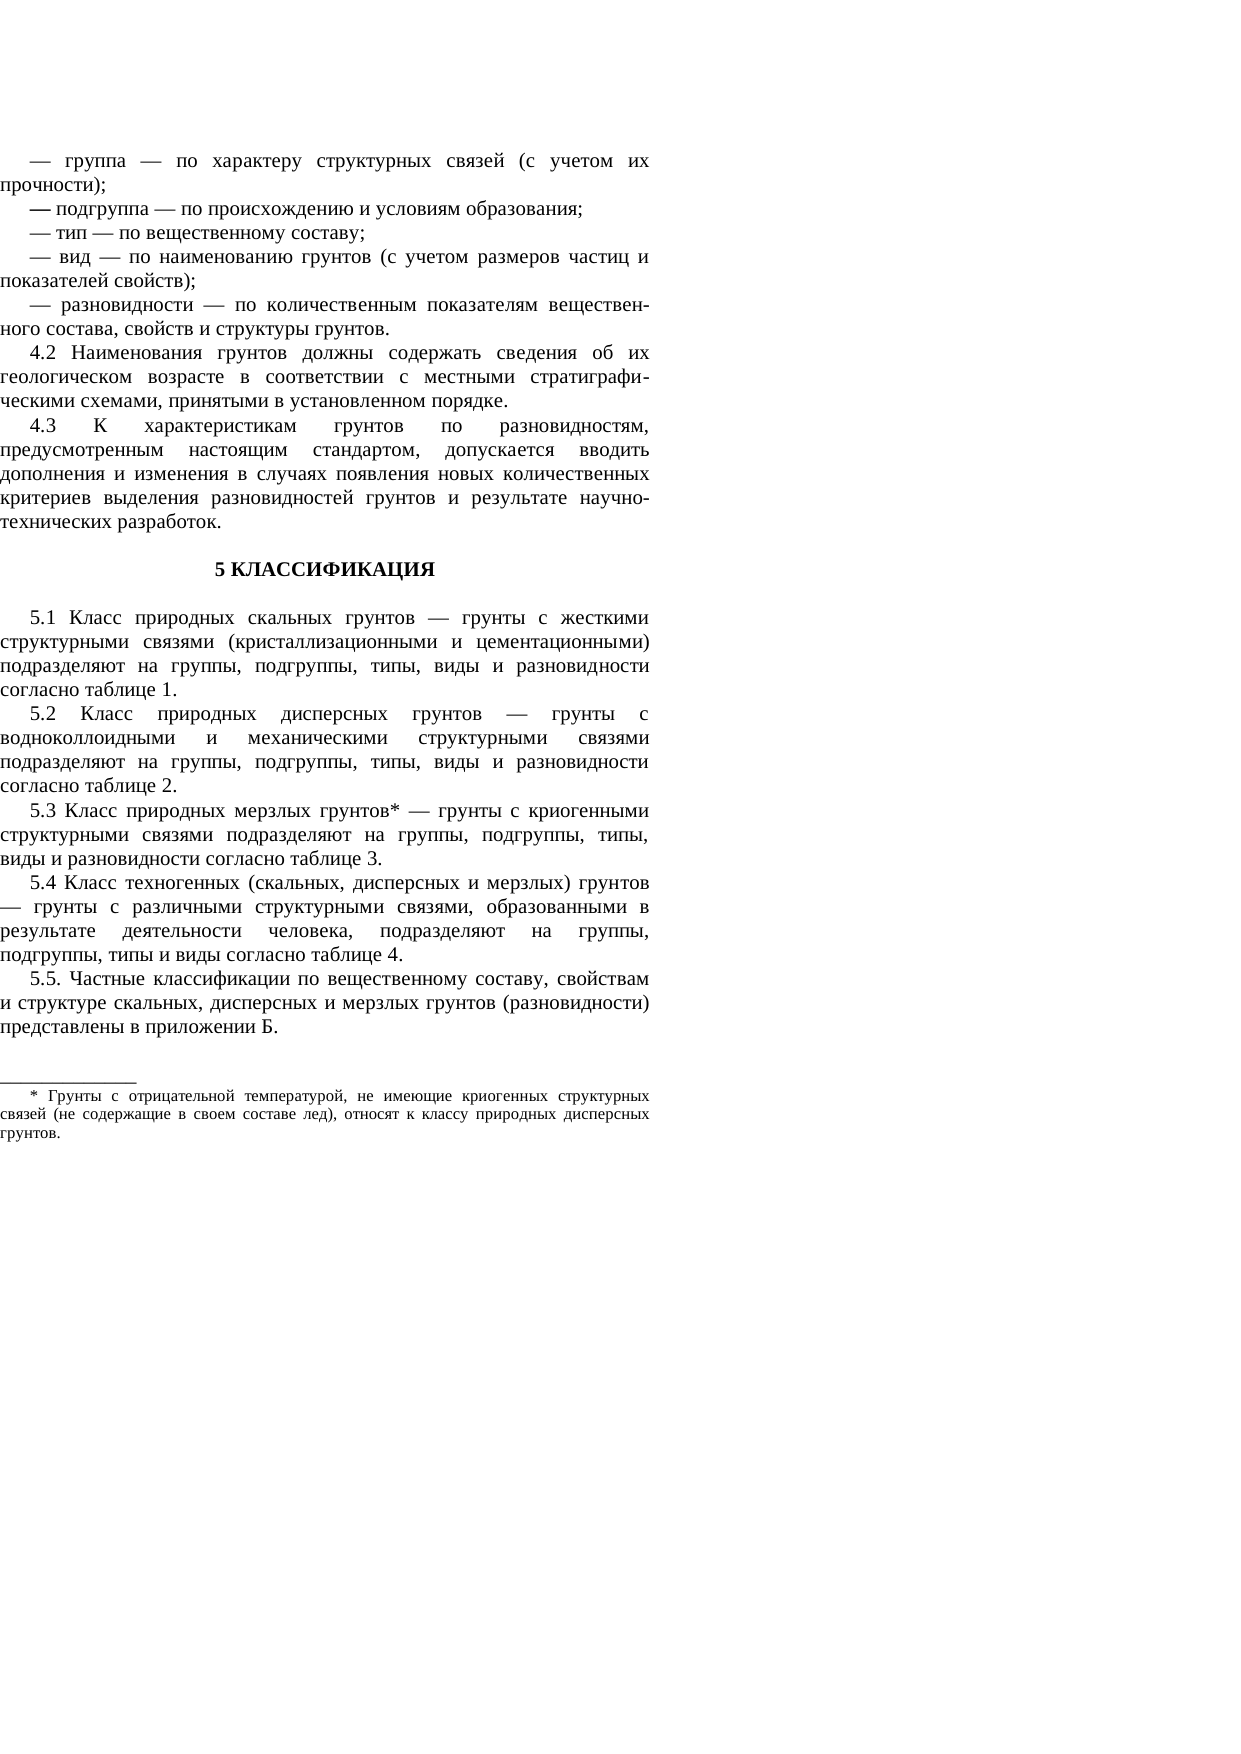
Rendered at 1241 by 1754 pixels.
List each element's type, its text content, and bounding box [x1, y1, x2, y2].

text 4.3 К характеристикам грунтов по разновидностям, предусмотренным настоящим стандартом, допускается вводить дополнения и изменения в случаях появления новых количественных критериев выделения разновидностей грунтов и результате научно-технических разработок. [0, 412, 649, 533]
text 5.5. Частные классификации по вещественному составу, свойствам и структуре скальных, дисперсных и мерзлых грунтов (разновидности) представлены в приложении Б. [0, 966, 649, 1038]
text 5.4 Класс техногенных (скальных, дисперсных и мерзлых) грунтов — грунты с различными структурными связями, образованными в результате деятельности человека, подразделяют на группы, подгруппы, типы и виды согласно таблице 4. [0, 869, 649, 966]
text — подгруппа — по происхождению и условиям образования; [0, 196, 649, 220]
text 4.2 Наименования грунтов должны содержать сведения об их геологическом возрасте в соответствии с местными стратиграфическими схемами, принятыми в установленном порядке. [0, 340, 649, 412]
text — тип — по вещественному составу; [0, 220, 649, 244]
text 5.3 Класс природных мерзлых грунтов* — грунты с криогенными структурными связями подразделяют на группы, подгруппы, типы, виды и разновидности согласно таблице 3. [0, 797, 649, 869]
text 5.2 Класс природных дисперсных грунтов — грунты с водноколлоидными и механическими структурными связями подразделяют на группы, подгруппы, типы, виды и разновидности согласно таблице 2. [0, 701, 649, 797]
text — группа — по характеру структурных связей (с учетом их прочности); [0, 148, 649, 196]
text 5.1 Класс природных скальных грунтов — грунты с жесткими структурными связями (кристаллизационными и цементационными) подразделяют на группы, подгруппы, типы, виды и разновидности согласно таблице 1. [0, 605, 649, 701]
text — разновидности — по количественным показателям вещественного состава, свойств и структуры грунтов. [0, 292, 649, 340]
text _____________ [0, 1062, 649, 1086]
text — вид — по наименованию грунтов (с учетом размеров частиц и показателей свойств); [0, 244, 649, 292]
text * Грунты с отрицательной температурой, не имеющие криогенных структурных связей (не содержащие в своем составе лед), относят к классу природных дисперсных грунтов. [0, 1086, 649, 1142]
text 5 КЛАССИФИКАЦИЯ [0, 557, 649, 581]
